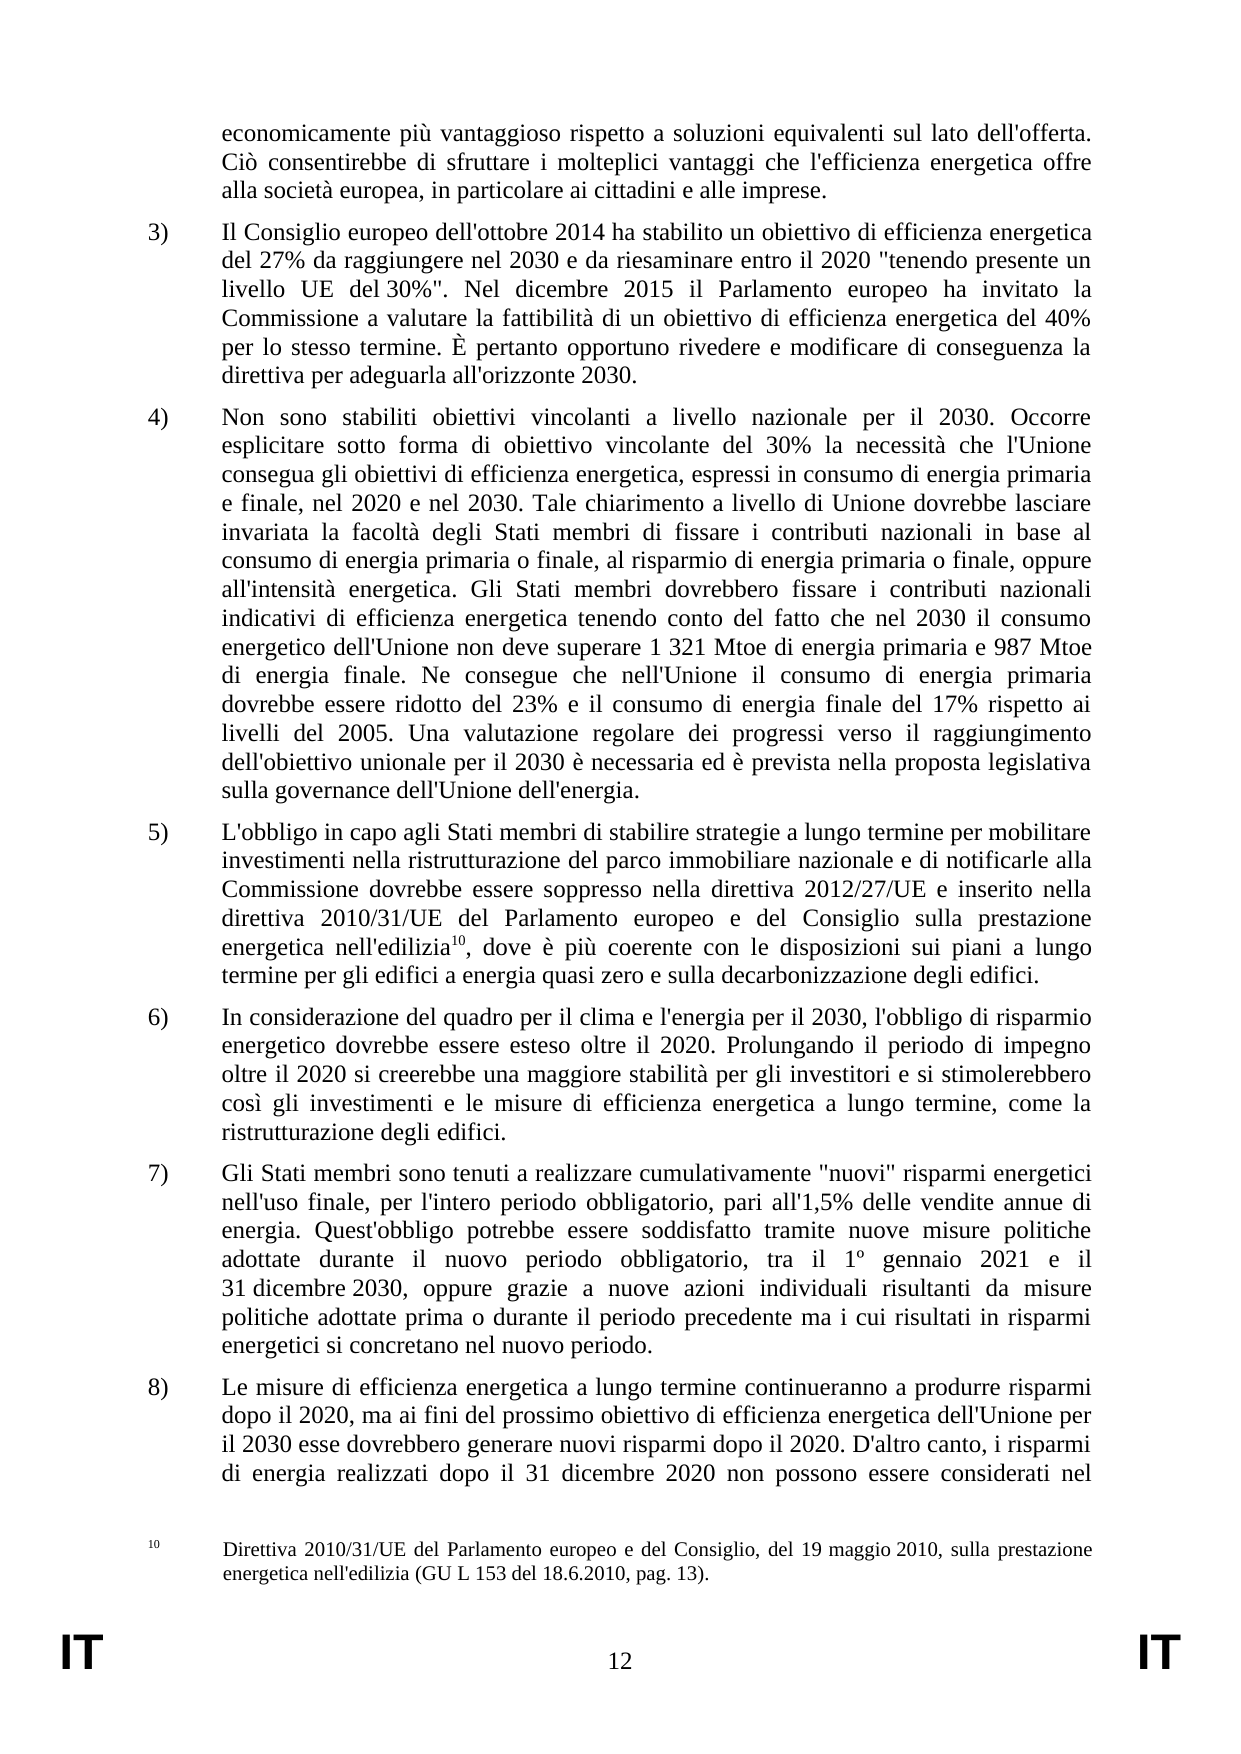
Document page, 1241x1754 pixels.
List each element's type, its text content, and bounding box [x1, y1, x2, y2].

text 5) L'obbligo in capo agli Stati membri di stabilire strategie a lungo termine per mobilitare investimenti nella ristrutturazione del parco immobiliare nazionale e di notificarle alla Commissione dovrebbe essere soppresso nella direttiva 2012/27/UE e inserito nella direttiva 2010/31/UE del Parlamento europeo e del Consiglio sulla prestazione energetica nell'edilizia, dove è più coerente con le disposizioni sui piani a lungo termine per gli edifici a energia quasi zero e sulla decarbonizzazione degli edifici. [148, 817, 1093, 989]
text 4) Non sono stabiliti obiettivi vincolanti a livello nazionale per il 2030. Occorre esplicitare sotto forma di obiettivo vincolante del 30% la necessità che l'Unione consegua gli obiettivi di efficienza energetica, espressi in consumo di energia primaria e finale, nel 2020 e nel 2030. Tale chiarimento a livello di Unione dovrebbe lasciare invariata la facoltà degli Stati membri di fissare i contributi nazionali in base al consumo di energia primaria o finale, al risparmio di energia primaria o finale, oppure all'intensità energetica. Gli Stati membri dovrebbero fissare i contributi nazionali indicativi di efficienza energetica tenendo conto del fatto che nel 2030 il consumo energetico dell'Unione non deve superare 1 321 Mtoe di energia primaria e 987 Mtoe di energia finale. Ne consegue che nell'Unione il consumo di energia primaria dovrebbe essere ridotto del 23% e il consumo di energia finale del 17% rispetto ai livelli del 2005. Una valutazione regolare dei progressi verso il raggiungimento dell'obiettivo unionale per il 2030 è necessaria ed è prevista nella proposta legislativa sulla governance dell'Unione dell'energia. [148, 402, 1093, 804]
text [148, 1372, 1093, 1487]
text 6) In considerazione del quadro per il clima e l'energia per il 2030, l'obbligo di risparmio energetico dovrebbe essere esteso oltre il 2020. Prolungando il periodo di impegno oltre il 2020 si creerebbe una maggiore stabilità per gli investitori e si stimolerebbero così gli investimenti e le misure di efficienza energetica a lungo termine, come la ristrutturazione degli edifici. [148, 1002, 1093, 1146]
text 7) Gli Stati membri sono tenuti a realizzare cumulativamente "nuovi" risparmi energetici nell'uso finale, per l'intero periodo obbligatorio, pari all'1,5% delle vendite annue di energia. Quest'obbligo potrebbe essere soddisfatto tramite nuove misure politiche adottate durante il nuovo periodo obbligatorio, tra il 1º gennaio 2021 e il 31 dicembre 2030, oppure grazie a nuove azioni individuali risultanti da misure politiche adottate prima o durante il periodo precedente ma i cui risultati in risparmi energetici si concretano nel nuovo periodo. [148, 1158, 1093, 1359]
text 3) Il Consiglio europeo dell'ottobre 2014 ha stabilito un obiettivo di efficienza energetica del 27% da raggiungere nel 2030 e da riesaminare entro il 2020 "tenendo presente un livello UE del 30%". Nel dicembre 2015 il Parlamento europeo ha invitato la Commissione a valutare la fattibilità di un obiettivo di efficienza energetica del 40% per lo stesso termine. È pertanto opportuno rivedere e modificare di conseguenza la direttiva per adeguarla all'orizzonte 2030. [148, 217, 1093, 389]
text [148, 118, 1093, 204]
